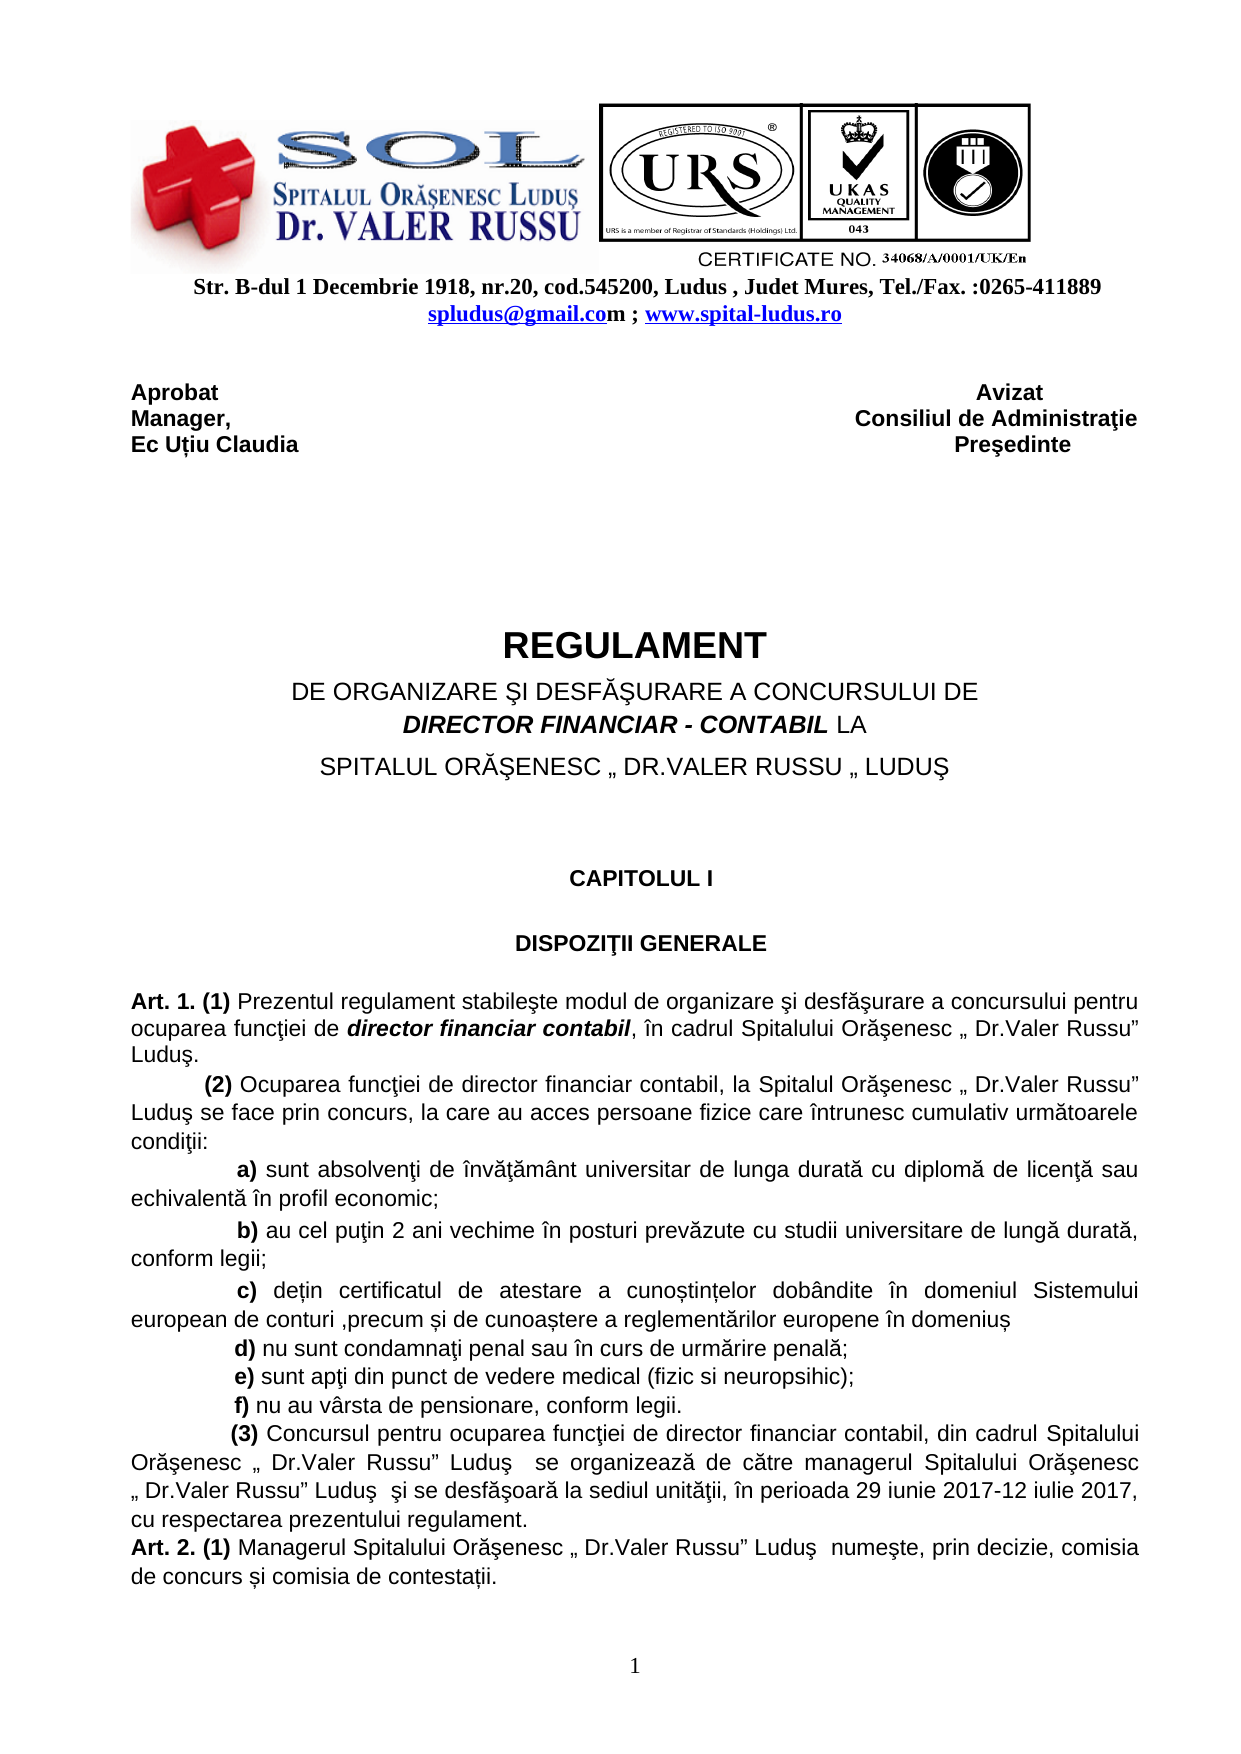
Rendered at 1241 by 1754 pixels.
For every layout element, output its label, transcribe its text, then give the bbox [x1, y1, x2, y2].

text f) nu au vârsta de pensionare, conform legii. [131, 1390, 1139, 1419]
text e) sunt apţi din punct de vedere medical (fizic si neuropsihic); [131, 1362, 1139, 1390]
text (3) Concursul pentru ocuparea funcţiei de director financiar contabil, din cadrul Spitalului Orăşenesc „ Dr.Valer Russu” Luduş se organizează de către managerul Spitalului Orăşenesc „ Dr.Valer Russu” Luduş şi se desfăşoară la sediul unităţii, în perioada 29 iunie 2017-12 iulie 2017, cu respectarea prezentului regulament. [131, 1419, 1139, 1533]
text Aprobat Avizat [131, 379, 1139, 405]
text c) dețin certificatul de atestare a cunoștințelor dobândite în domeniul Sistemului european de conturi ,precum și de cunoaștere a reglementărilor europene în domeniuș [131, 1276, 1139, 1333]
text DISPOZIŢII GENERALE [499, 906, 783, 963]
text CAPITOLUL I [499, 840, 783, 898]
text DE ORGANIZARE ŞI DESFĂŞURARE A CONCURSULUI DE DIRECTOR FINANCIAR - CONTABIL LA [244, 673, 1025, 741]
picture [130, 103, 1031, 274]
text d) nu sunt condamnaţi penal sau în curs de urmărire penală; [131, 1333, 1139, 1362]
text a) sunt absolvenţi de învăţământ universitar de lunga durată cu diplomă de licenţă sau echivalentă în profil economic; [131, 1155, 1139, 1212]
text spludus@gmail.com ; www.spital-ludus.ro [131, 299, 1139, 326]
text REGULAMENT [244, 632, 1025, 666]
text Manager, Consiliul de Administraţie Ec Uțiu Claudia Preşedinte [131, 405, 1139, 458]
text b) au cel puţin 2 ani vechime în posturi prevăzute cu studii universitare de lungă durată, conform legii; [131, 1216, 1139, 1273]
text Art. 1. (1) Prezentul regulament stabileşte modul de organizare şi desfăşurare a concursului pentru ocuparea funcţiei de director financiar contabil, în cadrul Spitalului Orăşenesc „ Dr.Valer Russu” Luduş. [131, 988, 1139, 1067]
text (2) Ocuparea funcţiei de director financiar contabil, la Spitalul Orăşenesc „ Dr.Valer Russu” Luduş se face prin concurs, la care au acces persoane fizice care întrunesc cumulativ următoarele condiţii: [131, 1069, 1139, 1155]
text Art. 2. (1) Managerul Spitalului Orăşenesc „ Dr.Valer Russu” Luduş numeşte, prin decizie, comisia de concurs și comisia de contestații. [131, 1533, 1139, 1590]
text Str. B-dul 1 Decembrie 1918, nr.20, cod.545200, Ludus , Judet Mures, Tel./Fax. :0265-411889 [131, 273, 1139, 299]
text SPITALUL ORĂŞENESC „ DR.VALER RUSSU „ LUDUŞ [244, 749, 1025, 782]
